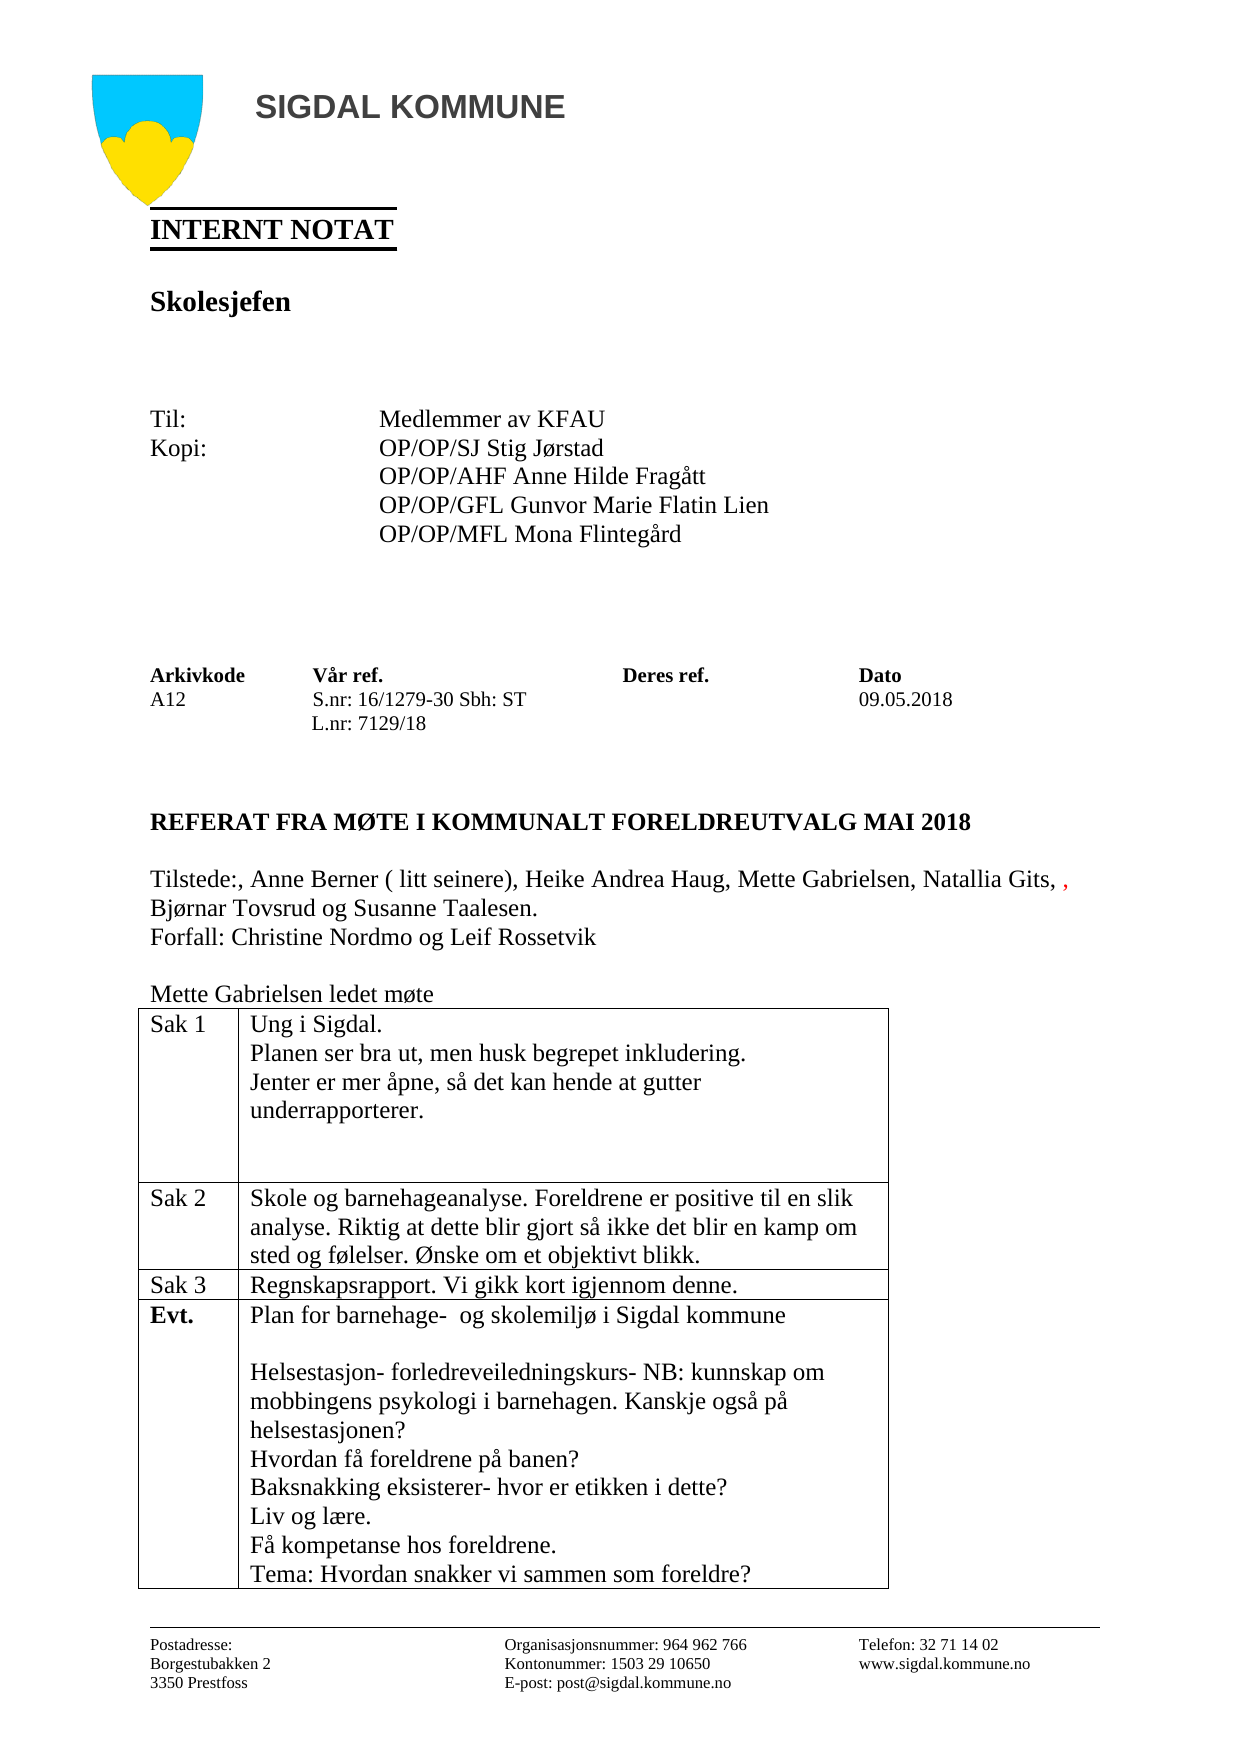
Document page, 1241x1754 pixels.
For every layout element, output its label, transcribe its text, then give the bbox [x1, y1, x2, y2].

picture [91, 73, 204, 207]
text L.nr: 7129/18 [150, 711, 1100, 735]
table_header Til: [143, 404, 253, 433]
table_header Ung i Sigdal. Planen ser bra ut, men husk begrepet inkludering. Jenter er mer åpne, så det kan hende at gutter underrapporterer. [239, 1009, 888, 1182]
table_header Medlemmer av KFAU [254, 404, 1107, 433]
table_cell Sak 2 [139, 1183, 238, 1269]
text REFERAT FRA MØTE I KOMMUNALT FORELDREUTVALG MAI 2018 [150, 807, 1100, 836]
text Forfall: Christine Nordmo og Leif Rossetvik [150, 922, 1100, 951]
text Arkivkode Vår ref. Deres ref. Dato A12 S.nr: 16/1279-30 Sbh: ST 09.05.2018 [150, 663, 1100, 711]
text Mette Gabrielsen ledet møte [150, 979, 1100, 1008]
text Skolesjefen [150, 284, 1100, 318]
table_header Sak 1 [139, 1009, 238, 1182]
text INTERNT NOTAT [150, 210, 397, 247]
text Tilstede:, Anne Berner ( litt seinere), Heike Andrea Haug, Mette Gabrielsen, Natallia Gits, , Bjørnar Tovsrud og Susanne Taalesen. [150, 864, 1100, 922]
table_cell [239, 1300, 888, 1587]
table_cell Skole og barnehageanalyse. Foreldrene er positive til en slik analyse. Riktig at dette blir gjort så ikke det blir en kamp om sted og følelser. Ønske om et objektivt blikk. [239, 1183, 888, 1269]
table_cell Sak 3 [139, 1270, 238, 1299]
table_cell OP/OP/SJ Stig Jørstad OP/OP/AHF Anne Hilde Fragått OP/OP/GFL Gunvor Marie Flatin Lien OP/OP/MFL Mona Flintegård [254, 433, 1107, 548]
table_cell Regnskapsrapport. Vi gikk kort igjennom denne. [239, 1270, 888, 1299]
table_cell Evt. [139, 1300, 238, 1587]
table_cell Kopi: [143, 433, 253, 548]
